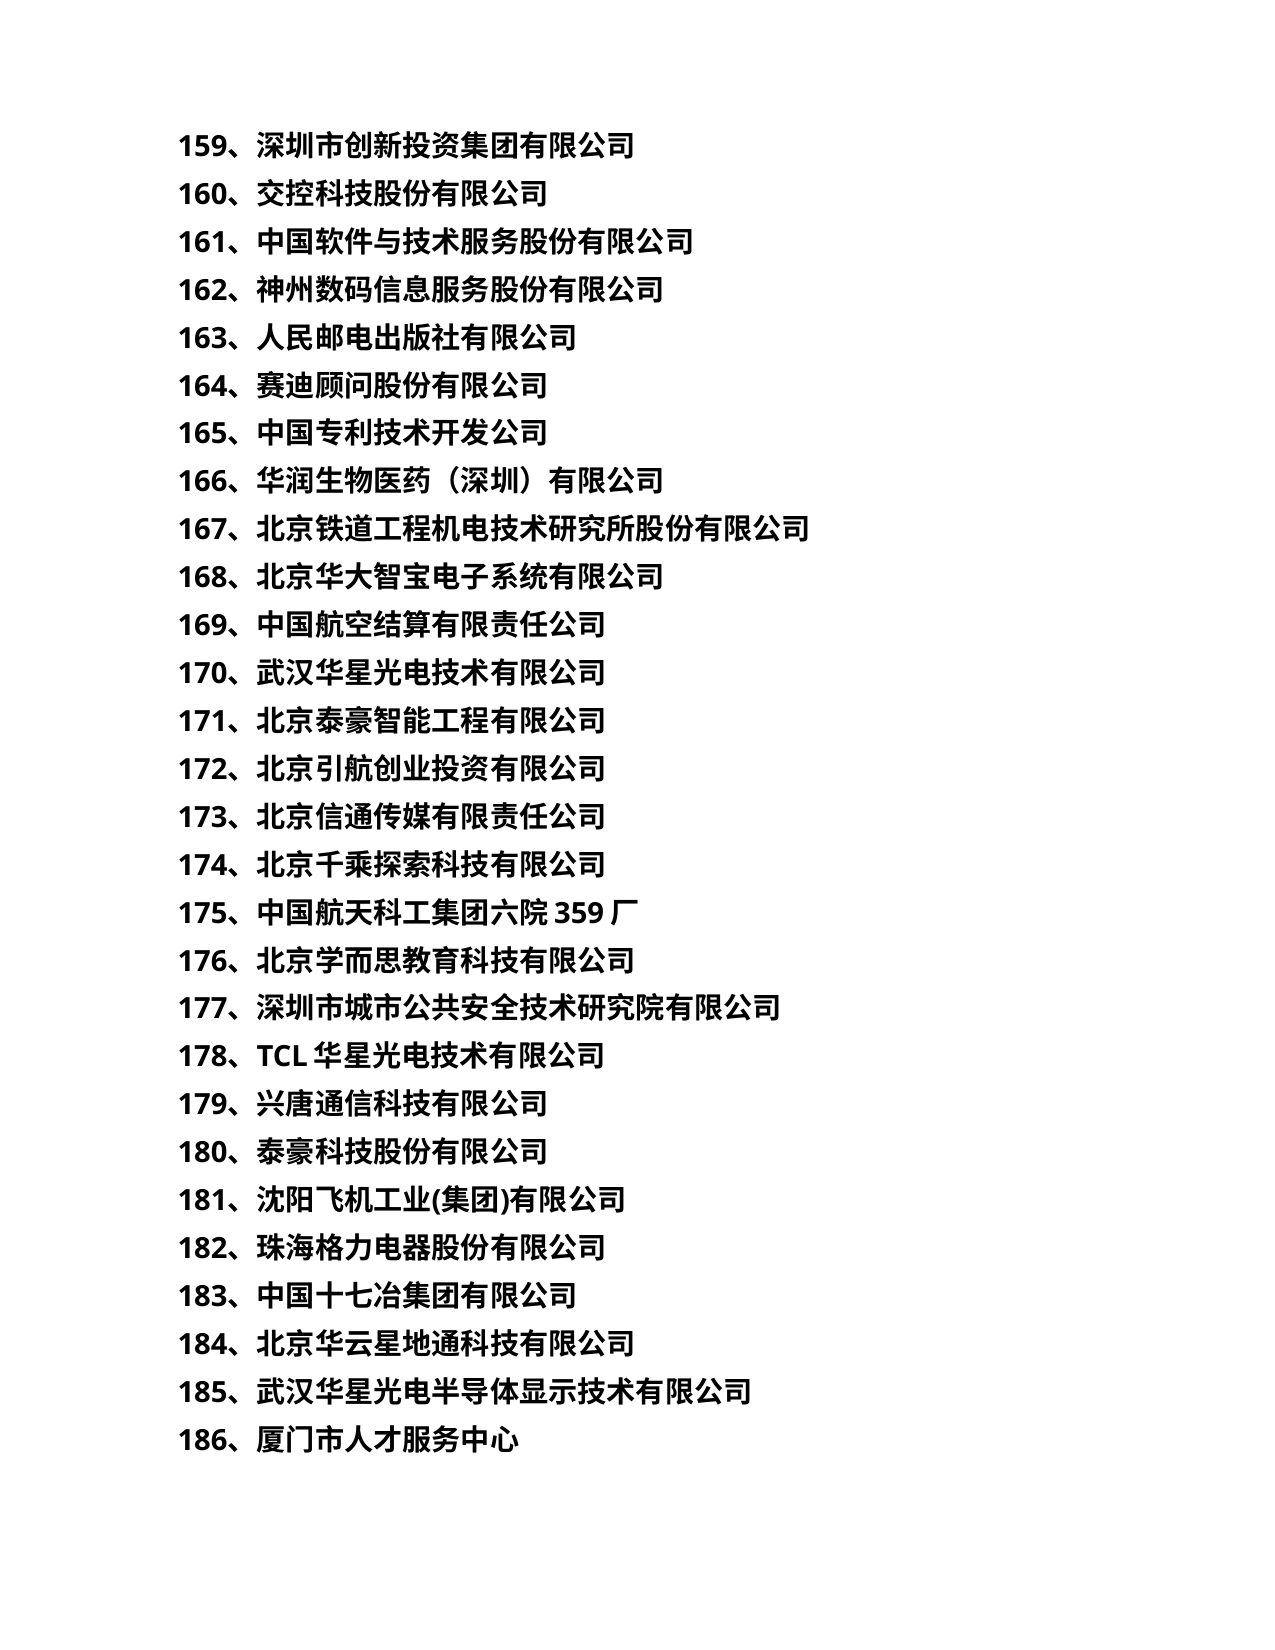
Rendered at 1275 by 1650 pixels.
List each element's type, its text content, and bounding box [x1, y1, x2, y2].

text 169、中国航空结算有限责任公司 [177, 597, 1098, 645]
text 165、中国专利技术开发公司 [177, 406, 1098, 453]
text 181、沈阳飞机工业(集团)有限公司 [177, 1172, 1098, 1220]
text 171、北京泰豪智能工程有限公司 [177, 693, 1098, 741]
text 167、北京铁道工程机电技术研究所股份有限公司 [177, 501, 1098, 549]
text 173、北京信通传媒有限责任公司 [177, 789, 1098, 837]
text 159、深圳市创新投资集团有限公司 [177, 118, 1098, 166]
text 185、武汉华星光电半导体显示技术有限公司 [177, 1364, 1098, 1412]
text 163、人民邮电出版社有限公司 [177, 310, 1098, 358]
text 179、兴唐通信科技有限公司 [177, 1076, 1098, 1124]
text 161、中国软件与技术服务股份有限公司 [177, 214, 1098, 262]
text 170、武汉华星光电技术有限公司 [177, 645, 1098, 693]
text 162、神州数码信息服务股份有限公司 [177, 262, 1098, 310]
text 186、厦门市人才服务中心 [177, 1412, 1098, 1460]
text 182、珠海格力电器股份有限公司 [177, 1220, 1098, 1268]
text 168、北京华大智宝电子系统有限公司 [177, 549, 1098, 597]
text 172、北京引航创业投资有限公司 [177, 741, 1098, 789]
text 180、泰豪科技股份有限公司 [177, 1124, 1098, 1172]
text 175、中国航天科工集团六院359厂 [177, 885, 1098, 933]
text 166、华润生物医药（深圳）有限公司 [177, 453, 1098, 501]
text 184、北京华云星地通科技有限公司 [177, 1316, 1098, 1364]
text 178、TCL华星光电技术有限公司 [177, 1028, 1098, 1076]
text 164、赛迪顾问股份有限公司 [177, 358, 1098, 406]
text 183、中国十七冶集团有限公司 [177, 1268, 1098, 1316]
text 177、深圳市城市公共安全技术研究院有限公司 [177, 981, 1098, 1028]
text 174、北京千乘探索科技有限公司 [177, 837, 1098, 885]
text 160、交控科技股份有限公司 [177, 166, 1098, 214]
text 176、北京学而思教育科技有限公司 [177, 933, 1098, 981]
